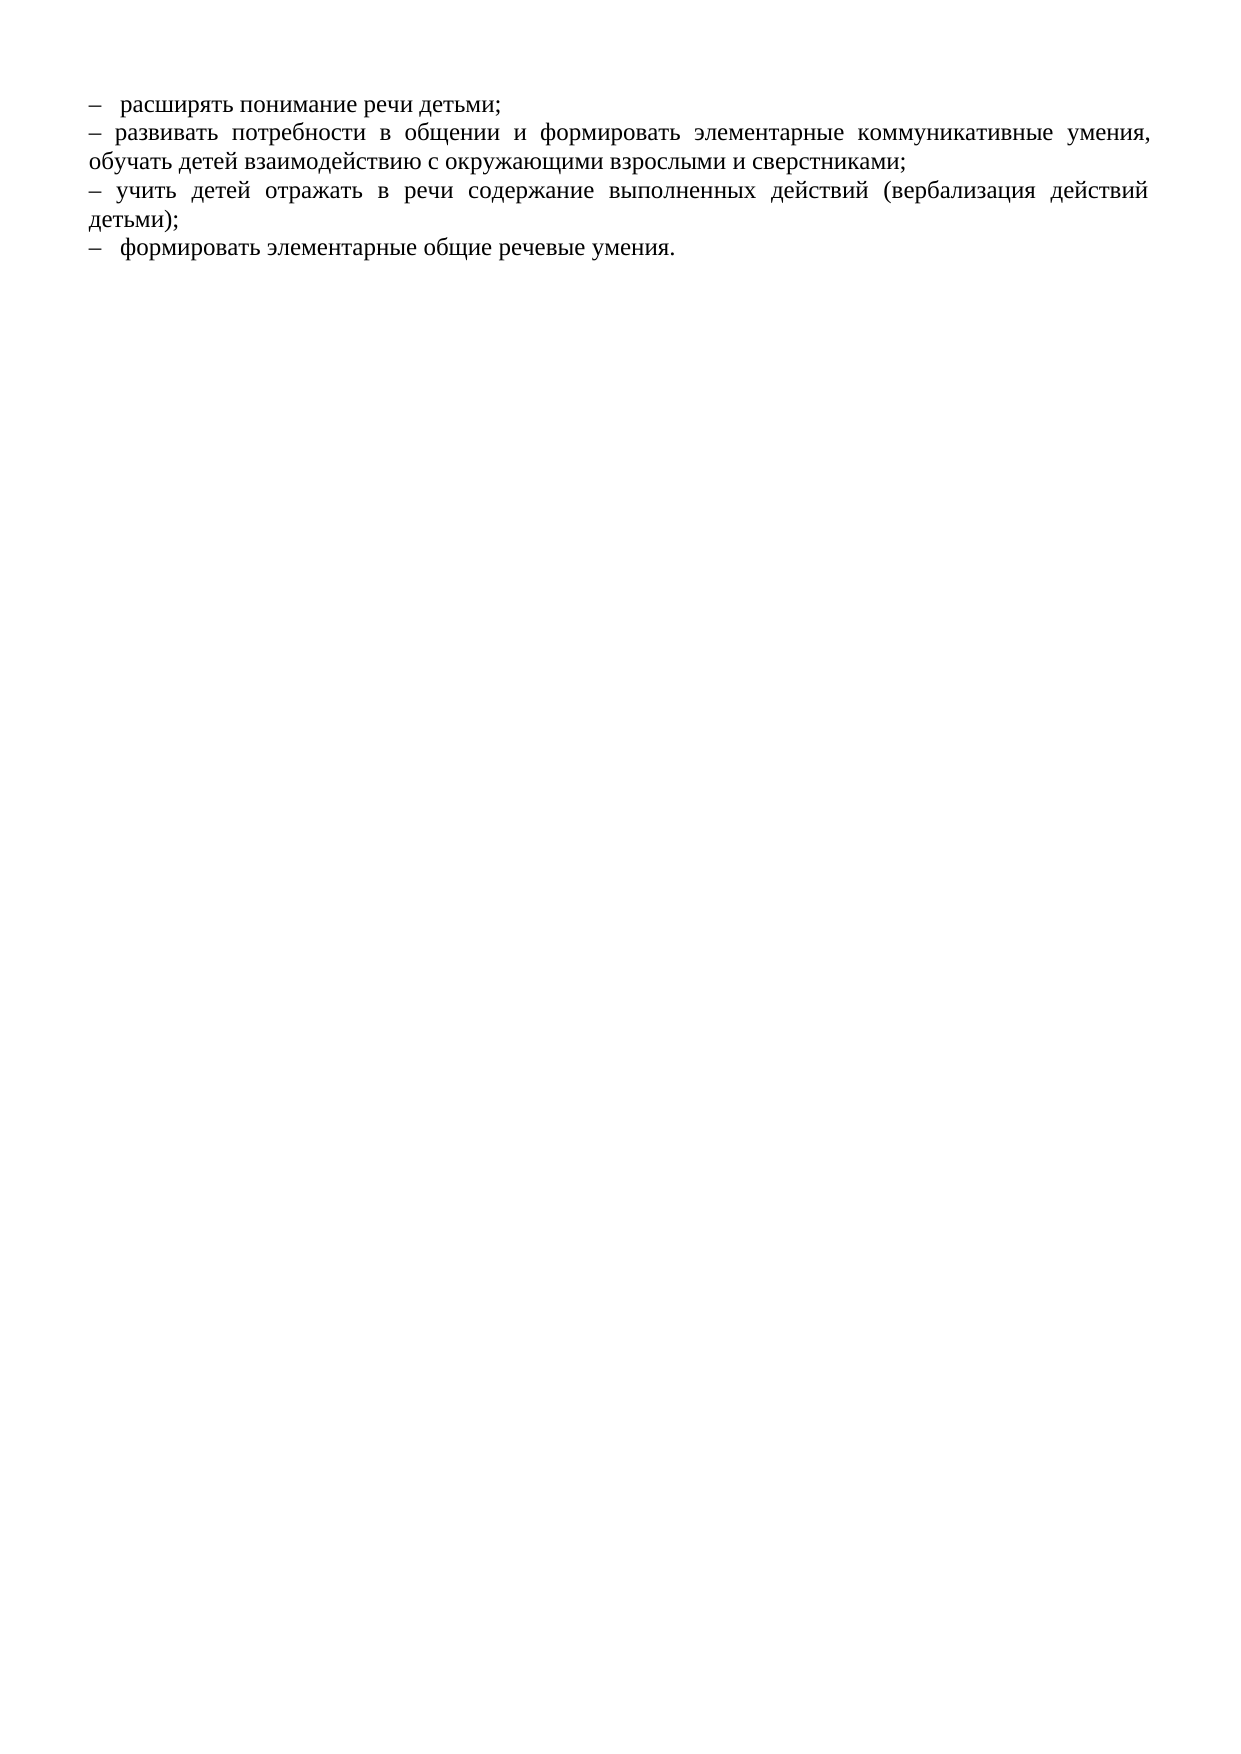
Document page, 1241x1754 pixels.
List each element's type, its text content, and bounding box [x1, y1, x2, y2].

text – учить детей отражать в речи содержание выполненных действий (вербализация действий детьми); [89, 175, 1149, 232]
text – развивать потребности в общении и формировать элементарные коммуникативные умения, обучать детей взаимодействию с окружающими взрослыми и сверстниками; [89, 117, 1152, 175]
text – расширять понимание речи детьми; [89, 89, 1152, 117]
text – формировать элементарные общие речевые умения. [89, 232, 1152, 261]
